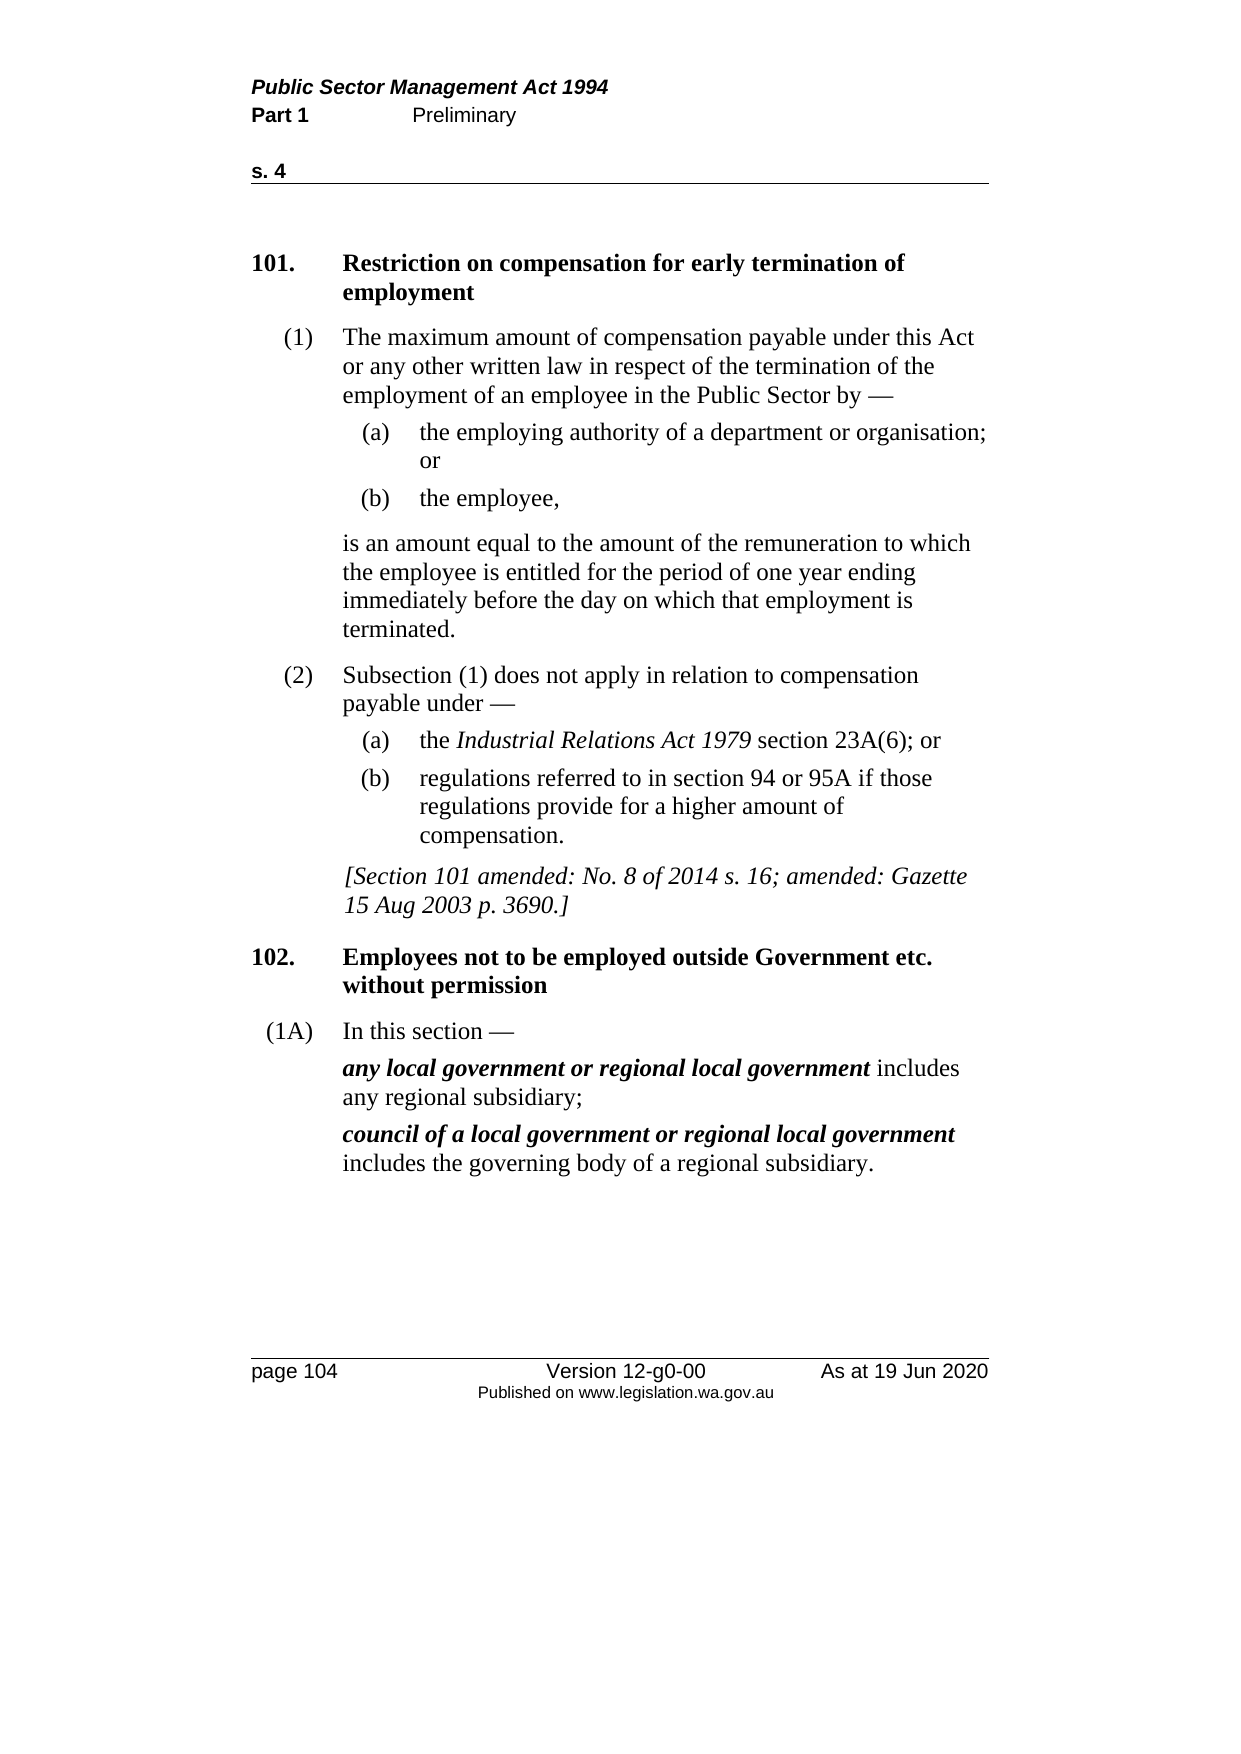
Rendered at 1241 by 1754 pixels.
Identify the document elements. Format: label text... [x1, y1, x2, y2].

subtitle 102. Employees not to be employed outside Government etc. without permission [251, 942, 989, 999]
text council of a local government or regional local government includes the governing body of a regional subsidiary. [251, 1119, 989, 1176]
text is an amount equal to the amount of the remuneration to which the employee is entitled for the period of one year ending immediately before the day on which that employment is terminated. [251, 528, 989, 643]
text (b) the employee, [251, 483, 989, 511]
text (a) the Industrial Relations Act 1979 section 23A(6); or [251, 726, 989, 754]
subtitle 101. Restriction on compensation for early termination of employment [251, 248, 989, 306]
text (1A) In this section — [251, 1016, 989, 1045]
text any local government or regional local government includes any regional subsidiary; [251, 1053, 989, 1111]
text (1) The maximum amount of compensation payable under this Act or any other written law in respect of the termination of the employment of an employee in the Public Sector by — [251, 322, 989, 408]
text (a) the employing authority of a department or organisation; or [251, 417, 989, 474]
text (2) Subsection (1) does not apply in relation to compensation payable under — [251, 660, 989, 717]
text [Section 101 amended: No. 8 of 2014 s. 16; amended: Gazette 15 Aug 2003 p. 3690.] [251, 861, 989, 919]
text (b) regulations referred to in section 94 or 95A if those regulations provide for a higher amount of compensation. [251, 763, 989, 849]
